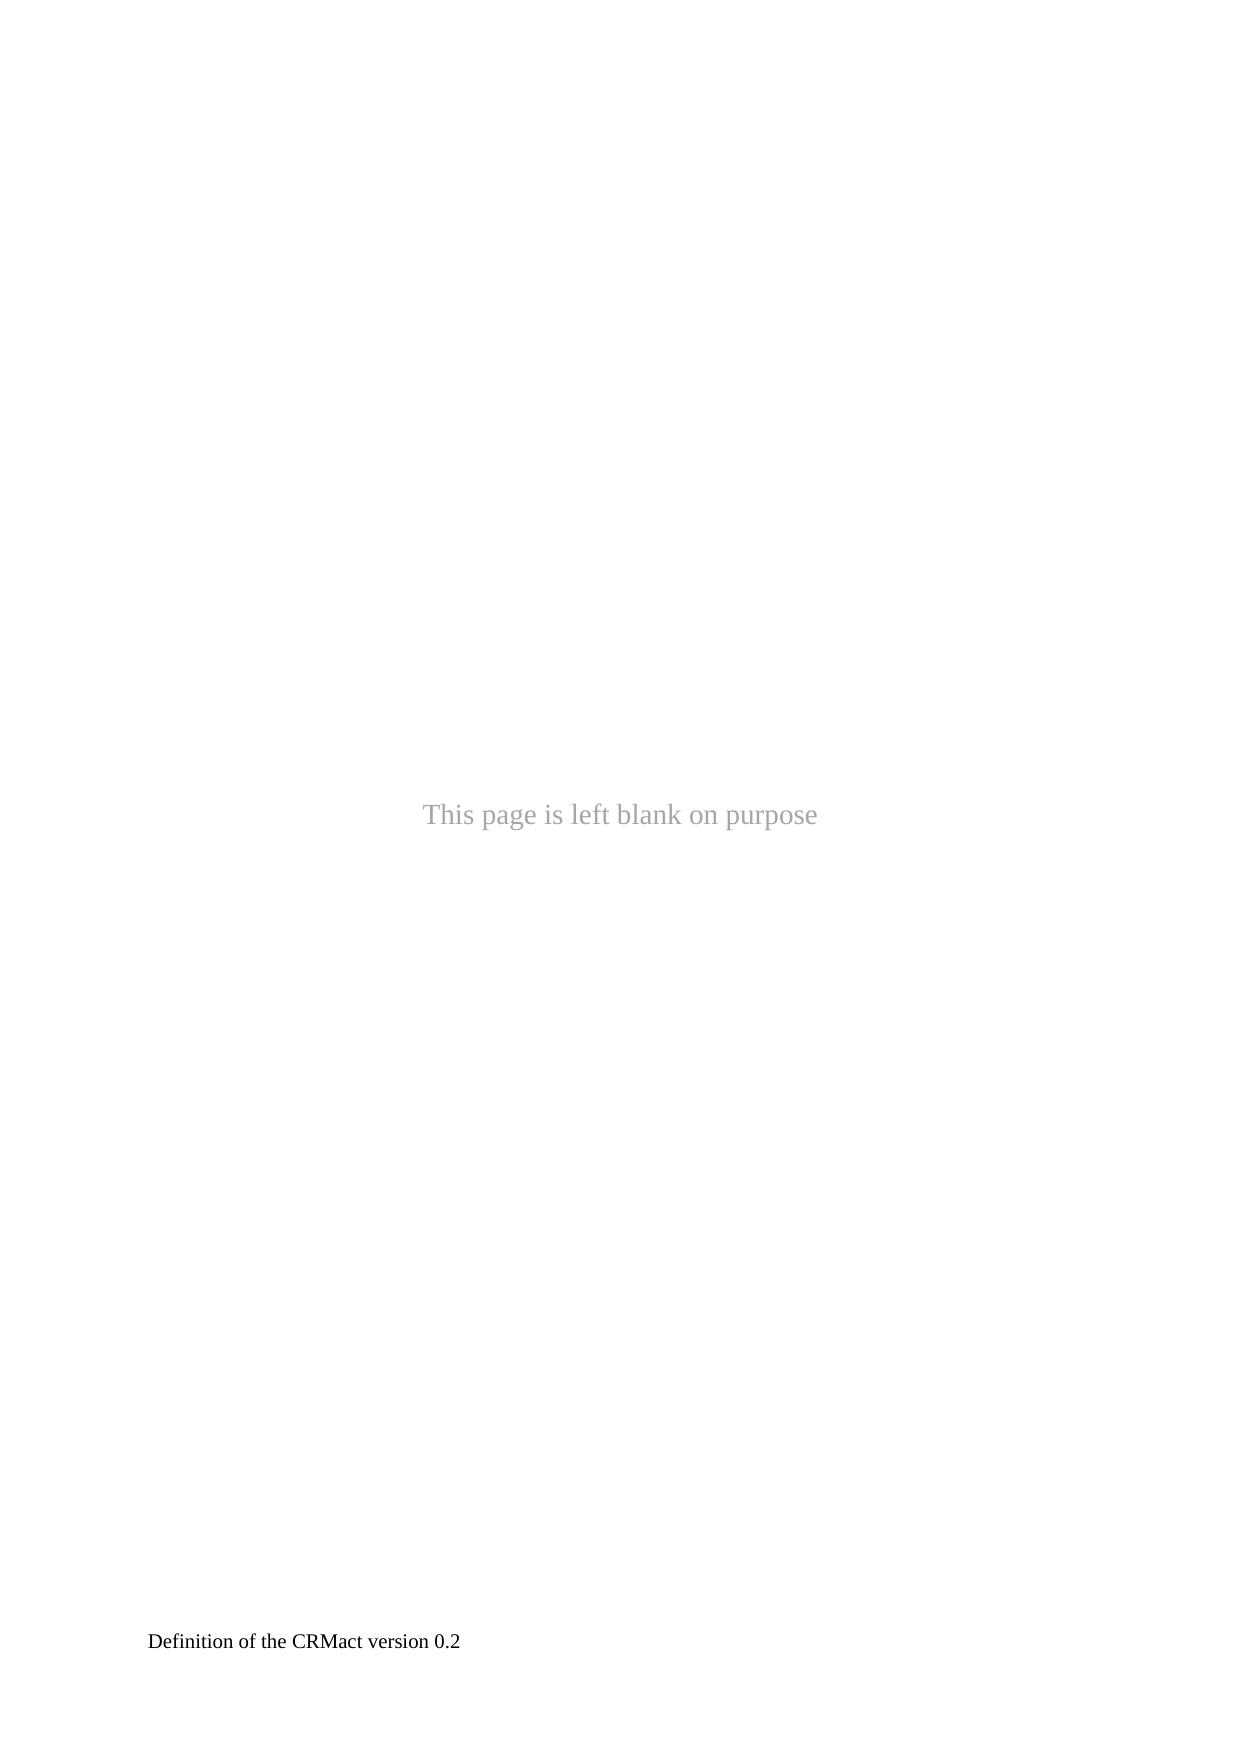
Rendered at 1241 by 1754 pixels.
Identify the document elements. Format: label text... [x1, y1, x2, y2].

text This page is left blank on purpose [148, 797, 1092, 831]
